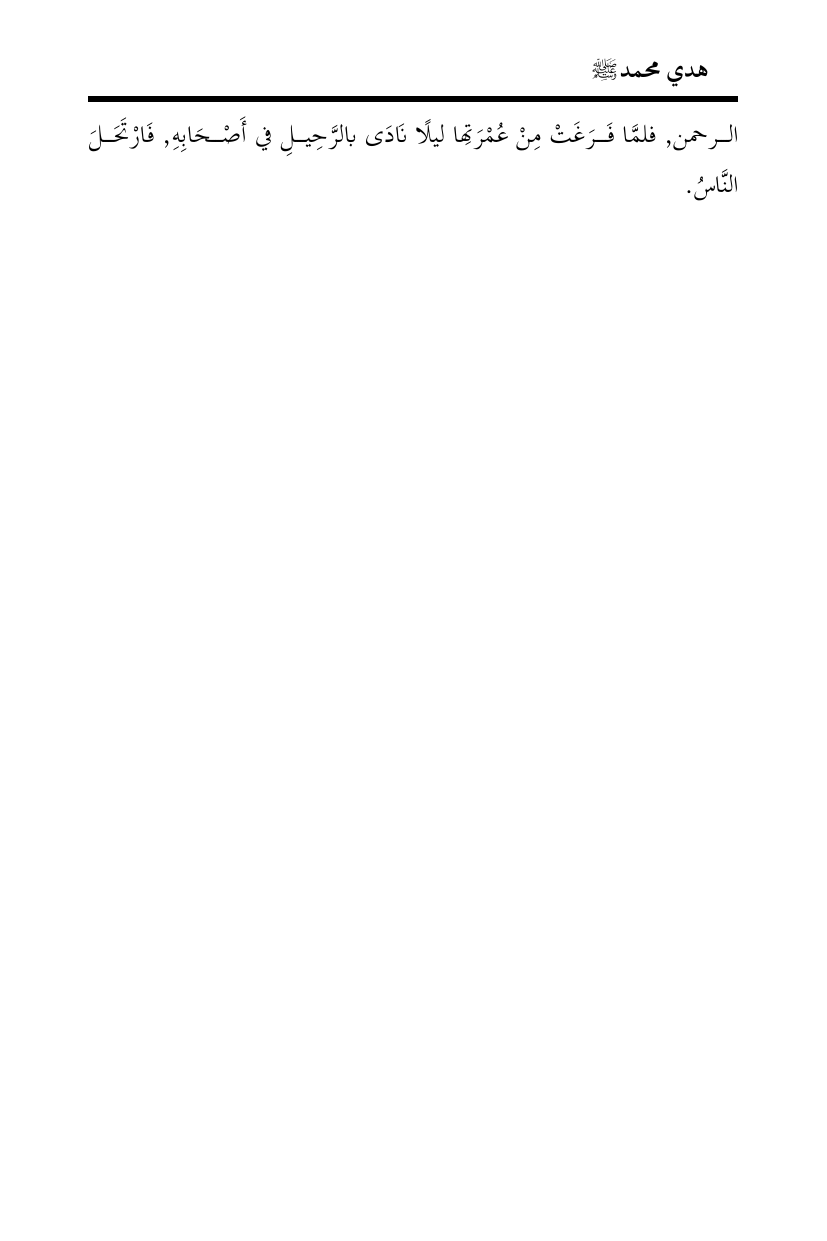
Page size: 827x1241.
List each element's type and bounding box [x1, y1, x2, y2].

text [89, 112, 738, 211]
